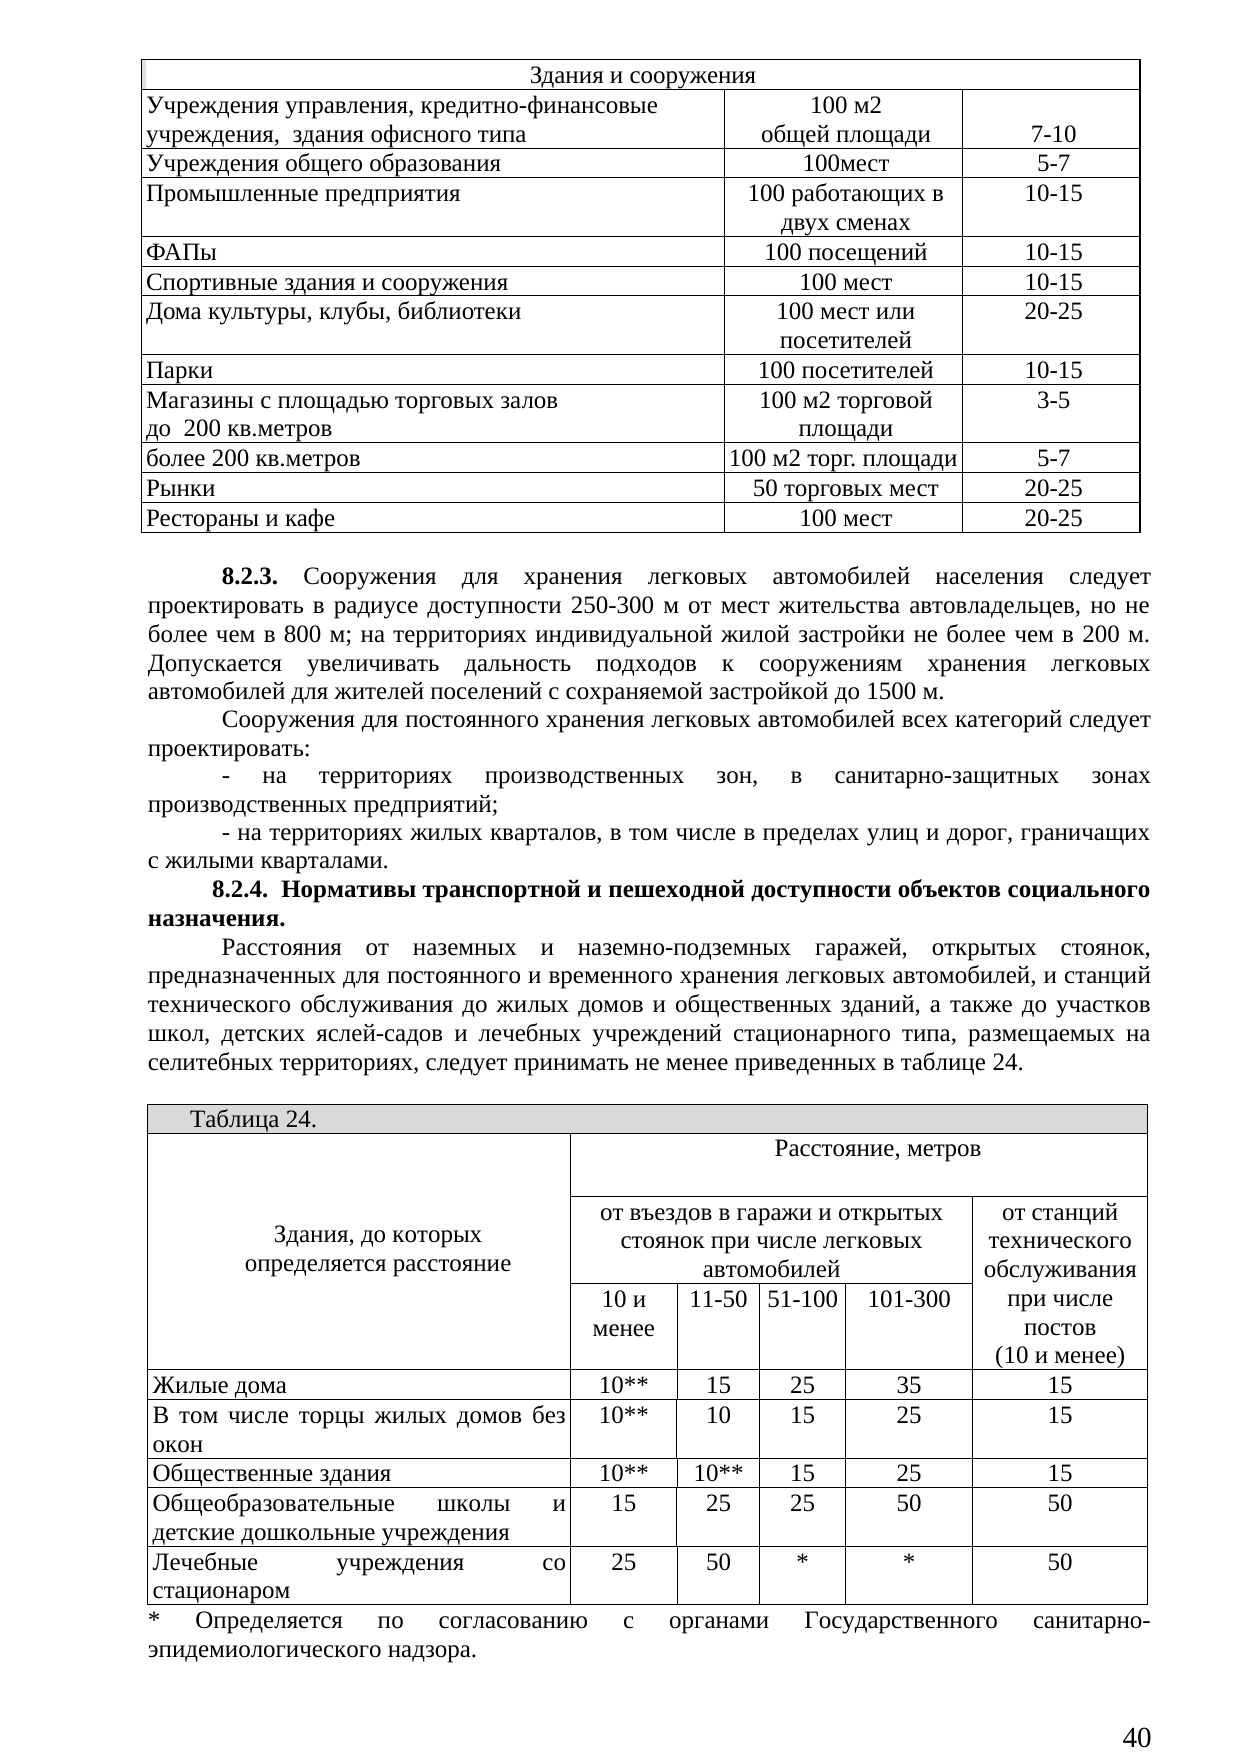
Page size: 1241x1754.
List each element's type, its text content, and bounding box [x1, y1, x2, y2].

table_cell 15 [973, 1400, 1147, 1457]
table_cell 10** [571, 1400, 676, 1457]
table_cell 10 [677, 1400, 759, 1457]
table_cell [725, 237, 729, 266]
table_cell 10** [678, 1459, 759, 1487]
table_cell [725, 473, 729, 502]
table_header Таблица 24. [148, 1105, 1147, 1133]
table_cell Жилые дома [148, 1370, 570, 1399]
text * Определяется по согласованию с органами Государственного санитарно-эпидемиологического надзора. [148, 1605, 1152, 1662]
table_cell 25 [677, 1488, 759, 1546]
table_cell 101-300 [846, 1284, 972, 1369]
table_cell Дома культуры, клубы, библиотеки [142, 296, 724, 354]
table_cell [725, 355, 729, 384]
table_cell Лечебные учреждения со стационаром [148, 1547, 570, 1604]
table_cell Расстояние, метров [571, 1134, 1147, 1196]
table_cell 10** [571, 1370, 677, 1399]
table_cell 35 [846, 1370, 972, 1399]
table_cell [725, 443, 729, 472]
table_cell 10-15 [963, 178, 1139, 236]
table_cell 3-5 [963, 385, 1139, 442]
table_cell 25 [571, 1547, 677, 1604]
table_cell 25 [760, 1488, 845, 1546]
table_cell 15 [678, 1370, 759, 1399]
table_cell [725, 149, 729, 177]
table_cell от станций технического обслуживания при числе постов (10 и менее) [973, 1197, 1147, 1369]
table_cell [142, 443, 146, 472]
table_cell 15 [760, 1400, 845, 1457]
table_cell 15 [571, 1488, 676, 1546]
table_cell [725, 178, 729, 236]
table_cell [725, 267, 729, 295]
table_cell 15 [973, 1370, 1147, 1399]
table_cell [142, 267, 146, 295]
table_cell 50 [973, 1547, 1147, 1604]
text - на территориях жилых кварталов, в том числе в пределах улиц и дорог, граничащих с жилыми кварталами. [148, 818, 1152, 874]
table_cell от въездов в гаражи и открытых стоянок при числе легковых автомобилей [571, 1197, 972, 1283]
table_cell 15 [760, 1459, 845, 1487]
table_cell 10** [571, 1459, 677, 1487]
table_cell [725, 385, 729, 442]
table_cell Промышленные предприятия [142, 178, 724, 236]
table_cell * [846, 1547, 972, 1604]
table_cell * [760, 1547, 845, 1604]
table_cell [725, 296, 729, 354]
table_cell 25 [846, 1459, 972, 1487]
table_cell 50 [846, 1488, 972, 1546]
text - на территориях производственных зон, в санитарно-защитных зонах производственных предприятий; [148, 761, 1152, 818]
table_cell 10 и менее [571, 1284, 677, 1369]
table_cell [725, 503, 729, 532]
table_cell 51-100 [760, 1284, 845, 1369]
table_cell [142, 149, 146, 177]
table_cell 50 [678, 1547, 759, 1604]
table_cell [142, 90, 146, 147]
table_cell 11-50 [678, 1284, 759, 1369]
table_cell 25 [846, 1400, 972, 1457]
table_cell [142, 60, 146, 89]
table_cell Здания, до которых определяется расстояние [148, 1134, 570, 1369]
table_cell В том числе торцы жилых домов без окон [148, 1400, 570, 1457]
table_cell Общественные здания [148, 1459, 570, 1487]
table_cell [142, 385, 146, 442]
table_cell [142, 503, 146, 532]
table_cell 50 [973, 1488, 1147, 1546]
text Сооружения для постоянного хранения легковых автомобилей всех категорий следует проектировать: [148, 705, 1152, 761]
table_cell Общеобразовательные школы и детские дошкольные учреждения [148, 1488, 570, 1546]
text Расстояния от наземных и наземно-подземных гаражей, открытых стоянок, предназначенных для постоянного и временного хранения легковых автомобилей, и станций технического обслуживания до жилых домов и общественных зданий, а также до участков школ, детских яслей-садов и лечебных учреждений стационарного типа, размещаемых на селитебных территориях, следует принимать не менее приведенных в таблице 24. [148, 932, 1152, 1075]
table_cell 20-25 [963, 296, 1139, 354]
table_cell 25 [760, 1370, 845, 1399]
text 8.2.4. Нормативы транспортной и пешеходной доступности объектов социального назначения. [148, 874, 1152, 932]
table_cell 15 [973, 1459, 1147, 1487]
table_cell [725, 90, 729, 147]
text 8.2.3. Сооружения для хранения легковых автомобилей населения следует проектировать в радиусе доступности 250- от мест жительства автовладельцев, но не более чем в ; на территориях индивидуальной жилой застройки не более чем в . Допускается увеличивать дальность подходов к сооружениям хранения легковых автомобилей для жителей поселений с сохраняемой застройкой до . [148, 561, 1152, 705]
